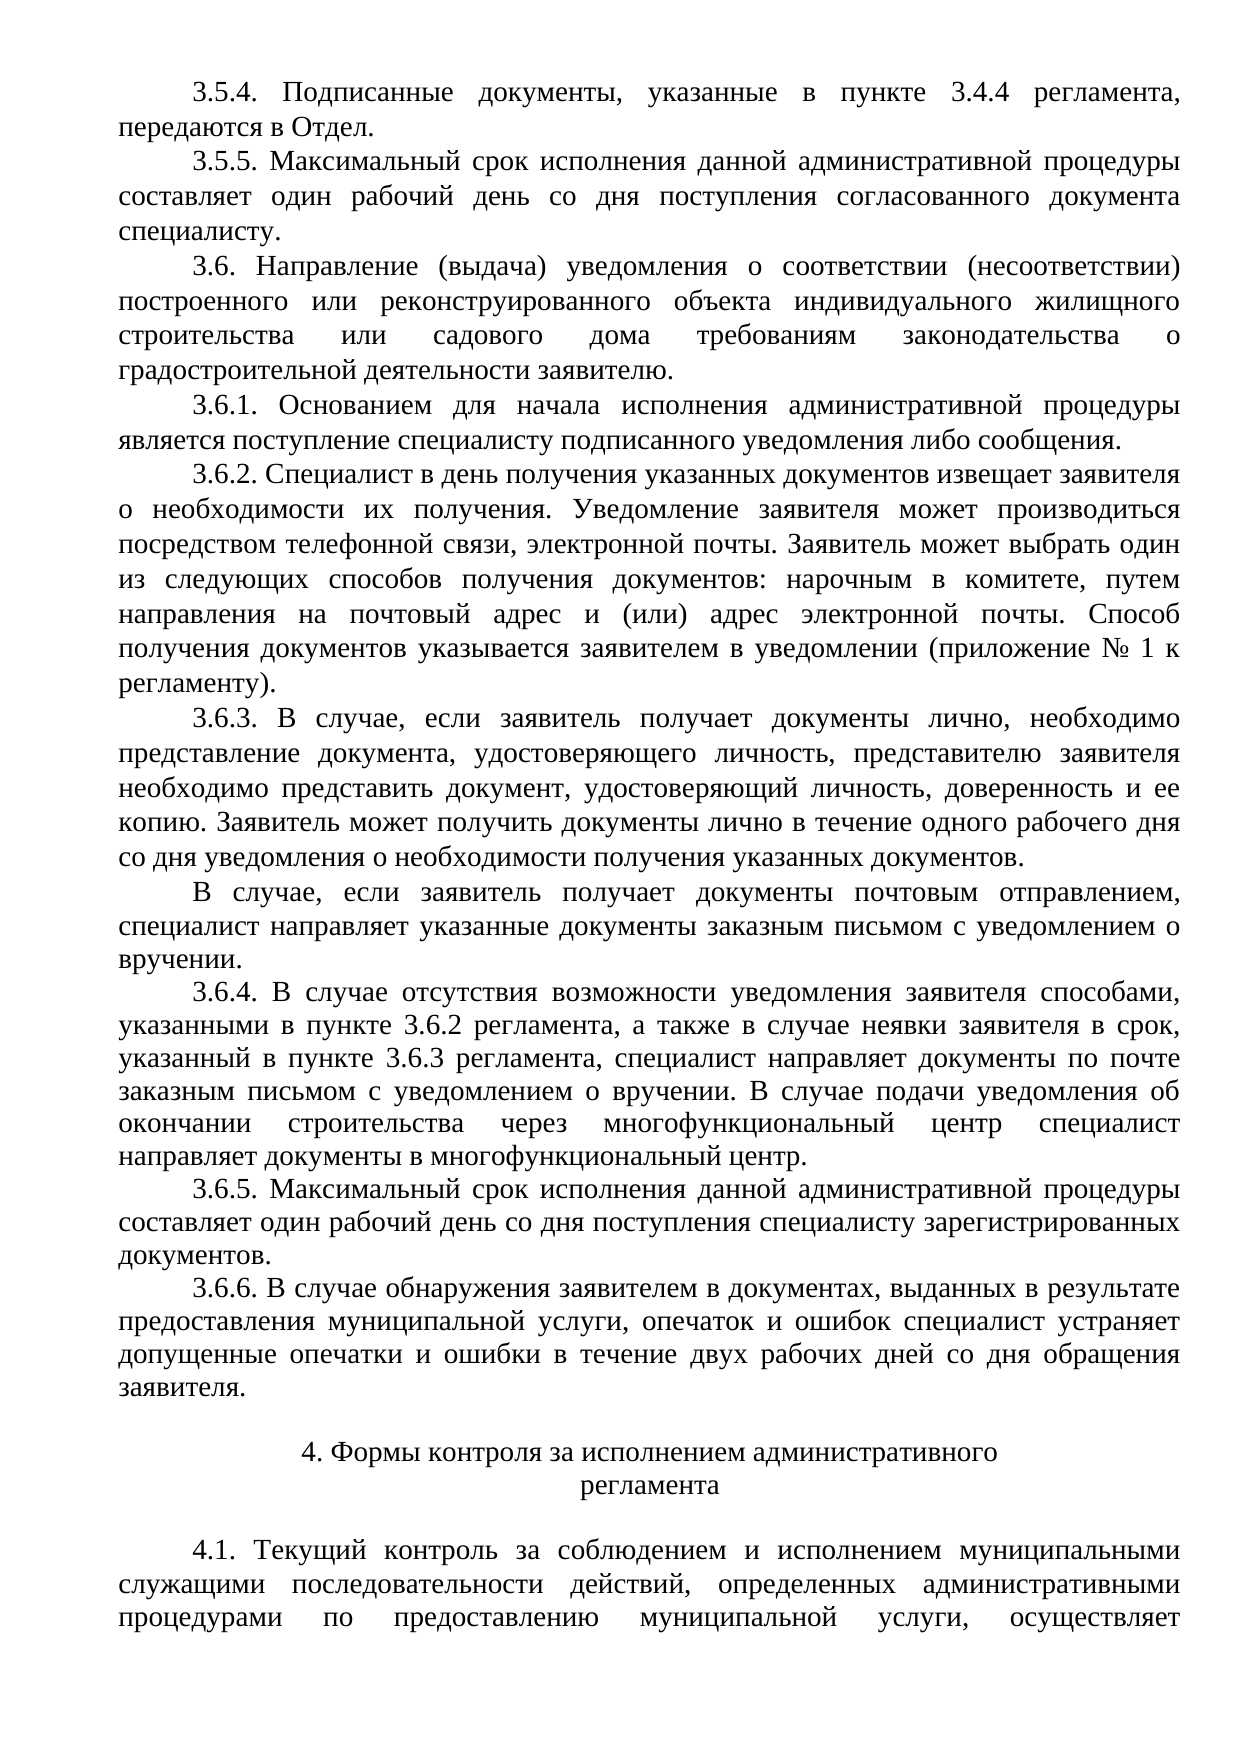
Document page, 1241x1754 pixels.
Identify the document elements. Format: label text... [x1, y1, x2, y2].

text 3.6.1. Основанием для начала исполнения административной процедуры является поступление специалисту подписанного уведомления либо сообщения. [118, 387, 1181, 455]
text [118, 1533, 1181, 1632]
text 4. Формы контроля за исполнением административного [118, 1435, 1181, 1468]
text регламента [118, 1468, 1181, 1501]
text 3.6.4. В случае отсутствия возможности уведомления заявителя способами, указанными в пункте 3.6.2 регламента, а также в случае неявки заявителя в срок, указанный в пункте 3.6.3 регламента, специалист направляет документы по почте заказным письмом с уведомлением о вручении. В случае подачи уведомления об окончании строительства через многофункциональный центр специалист направляет документы в многофункциональный центр. [118, 975, 1181, 1172]
text В случае, если заявитель получает документы почтовым отправлением, специалист направляет указанные документы заказным письмом с уведомлением о вручении. [118, 874, 1181, 975]
text 3.5.5. Максимальный срок исполнения данной административной процедуры составляет один рабочий день со дня поступления согласованного документа специалисту. [118, 143, 1181, 247]
text 3.5.4. Подписанные документы, указанные в пункте 3.4.4 регламента, передаются в Отдел. [118, 74, 1181, 142]
text 3.6.2. Специалист в день получения указанных документов извещает заявителя о необходимости их получения. Уведомление заявителя может производиться посредством телефонной связи, электронной почты. Заявитель может выбрать один из следующих способов получения документов: нарочным в комитете, путем направления на почтовый адрес и (или) адрес электронной почты. Способ получения документов указывается заявителем в уведомлении (приложение № 1 к регламенту). [118, 457, 1181, 699]
text 3.6.3. В случае, если заявитель получает документы лично, необходимо представление документа, удостоверяющего личность, представителю заявителя необходимо представить документ, удостоверяющий личность, доверенность и ее копию. Заявитель может получить документы лично в течение одного рабочего дня со дня уведомления о необходимости получения указанных документов. [118, 700, 1181, 873]
text 3.6.6. В случае обнаружения заявителем в документах, выданных в результате предоставления муниципальной услуги, опечаток и ошибок специалист устраняет допущенные опечатки и ошибки в течение двух рабочих дней со дня обращения заявителя. [118, 1271, 1181, 1402]
text 3.6. Направление (выдача) уведомления о соответствии (несоответствии) построенного или реконструированного объекта индивидуального жилищного строительства или садового дома требованиям законодательства о градостроительной деятельности заявителю. [118, 248, 1181, 386]
text 3.6.5. Максимальный срок исполнения данной административной процедуры составляет один рабочий день со дня поступления специалисту зарегистрированных документов. [118, 1172, 1181, 1271]
